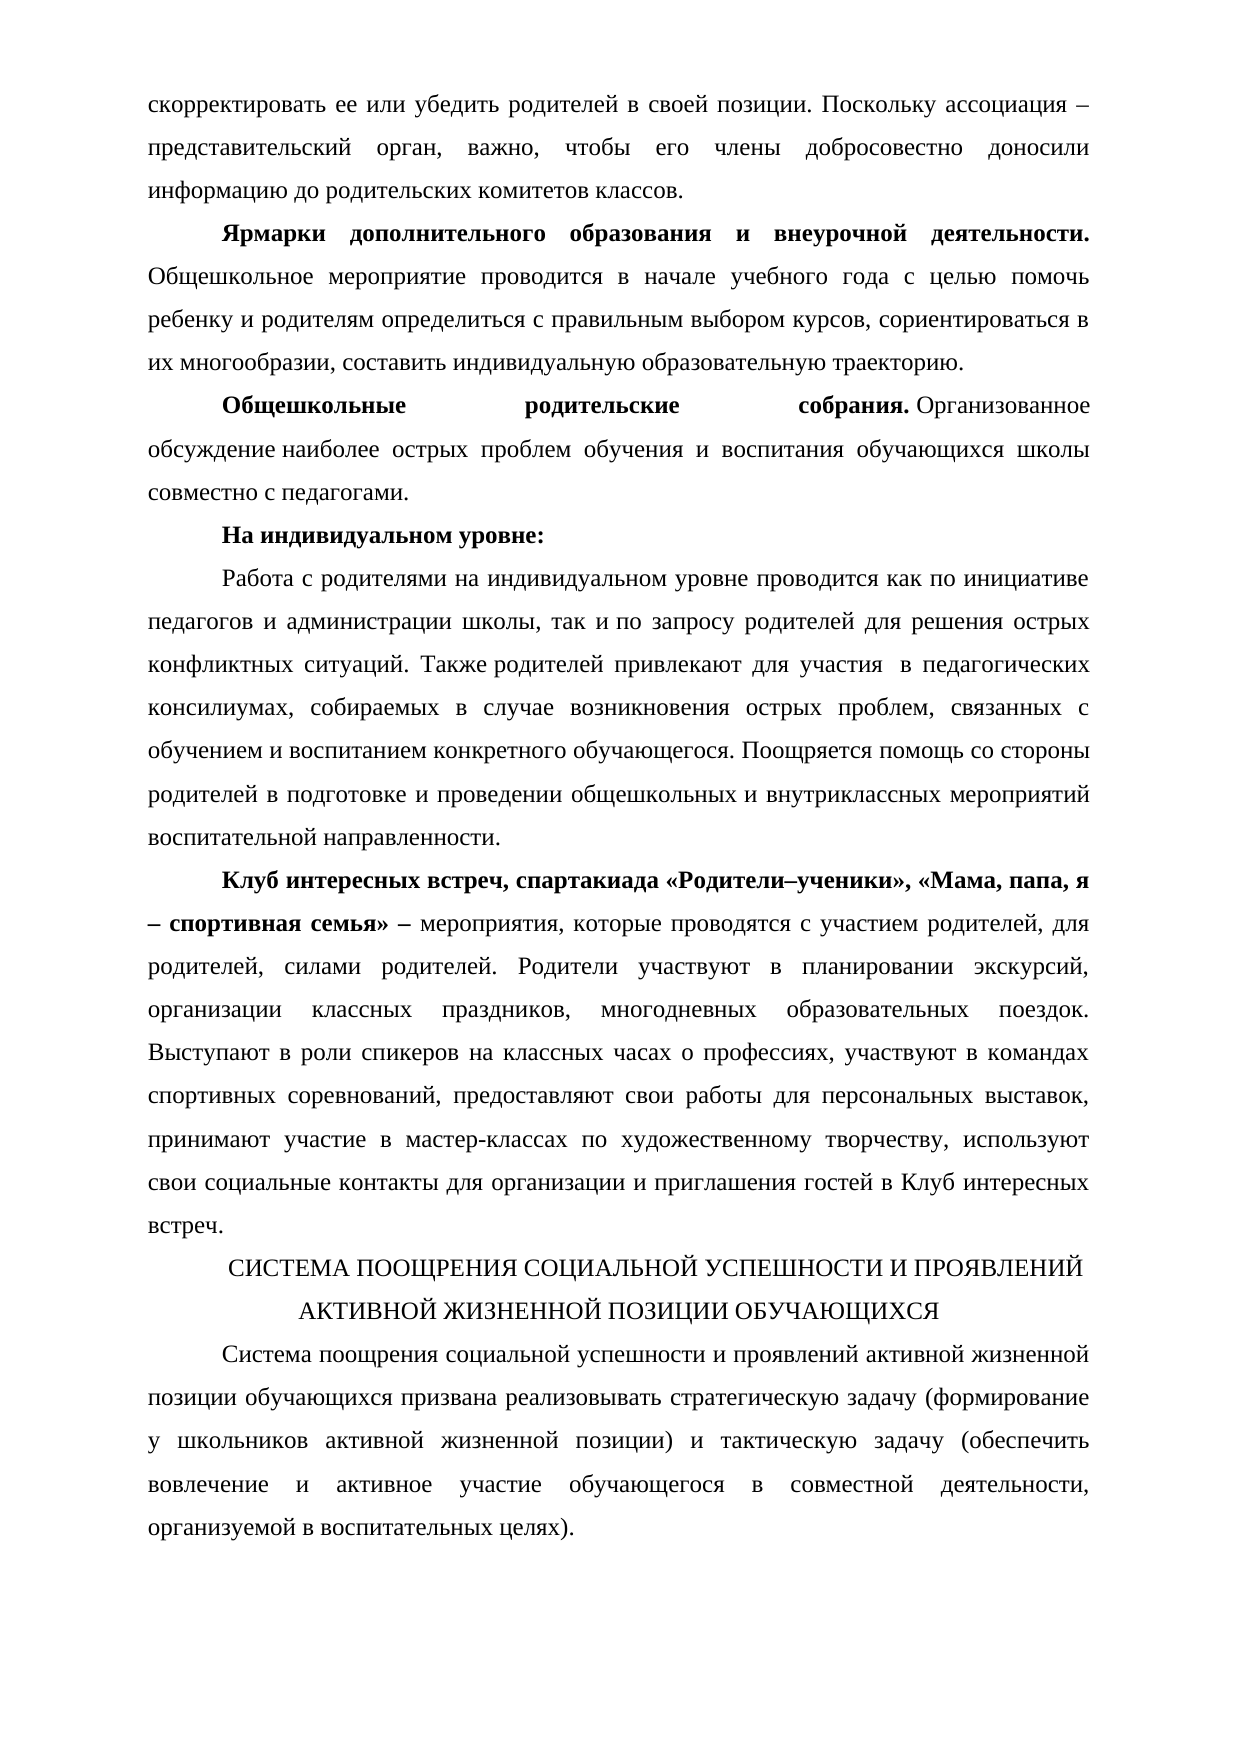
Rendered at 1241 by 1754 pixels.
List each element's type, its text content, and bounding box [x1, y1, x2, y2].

text Общешкольные родительские собрания. Организованное обсуждение наиболее острых проблем обучения и воспитания обучающихся школы совместно с педагогами. [148, 391, 1090, 506]
text Клуб интересных встреч, спартакиада «Родители–ученики», «Мама, папа, я – спортивная семья» – мероприятия, которые проводятся с участием родителей, для родителей, силами родителей. Родители участвуют в планировании экскурсий, организации классных праздников, многодневных образовательных поездок. Выступают в роли спикеров на классных часах о профессиях, участвуют в командах спортивных соревнований, предоставляют свои работы для персональных выставок, принимают участие в мастер-классах по художественному творчеству, используют свои социальные контакты для организации и приглашения гостей в Клуб интересных встреч. [148, 865, 1090, 1239]
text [148, 89, 1090, 204]
text Работа с родителями на индивидуальном уровне проводится как по инициативе педагогов и администрации школы, так и по запросу родителей для решения острых конфликтных ситуаций. Также родителей привлекают для участия в педагогических консилиумах, собираемых в случае возникновения острых проблем, связанных с обучением и воспитанием конкретного обучающегося. Поощряется помощь со стороны родителей в подготовке и проведении общешкольных и внутриклассных мероприятий воспитательной направленности. [148, 563, 1090, 851]
text На индивидуальном уровне: [148, 520, 1090, 549]
text Система поощрения социальной успешности и проявлений активной жизненной позиции обучающихся призвана реализовывать стратегическую задачу (формирование у школьников активной жизненной позиции) и тактическую задачу (обеспечить вовлечение и активное участие обучающегося в совместной деятельности, организуемой в воспитательных целях). [148, 1339, 1090, 1541]
text СИСТЕМА ПООЩРЕНИЯ СОЦИАЛЬНОЙ УСПЕШНОСТИ И ПРОЯВЛЕНИЙ АКТИВНОЙ ЖИЗНЕННОЙ ПОЗИЦИИ ОБУЧАЮЩИХСЯ [148, 1253, 1090, 1325]
text Ярмарки дополнительного образования и внеурочной деятельности. Общешкольное мероприятие проводится в начале учебного года с целью помочь ребенку и родителям определиться с правильным выбором курсов, сориентироваться в их многообразии, составить индивидуальную образовательную траекторию. [148, 218, 1090, 376]
